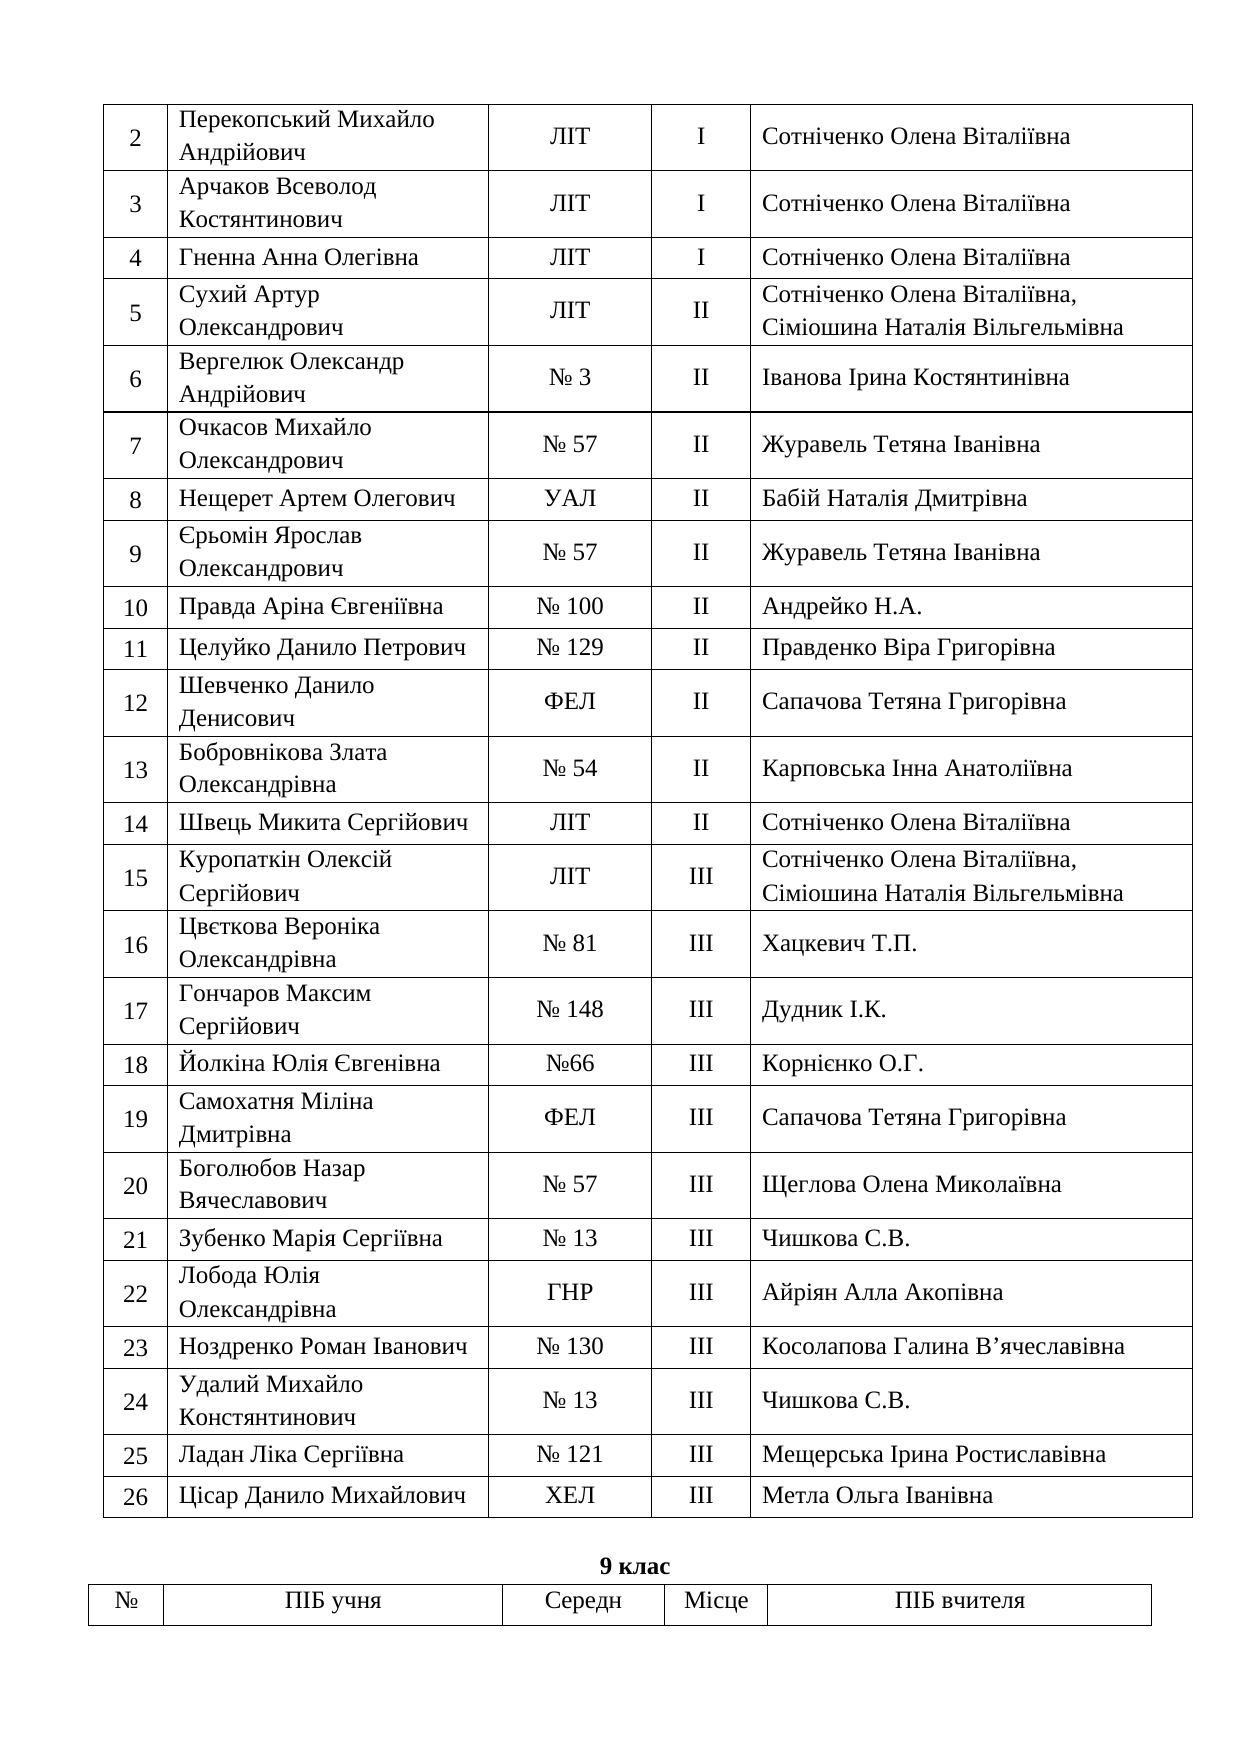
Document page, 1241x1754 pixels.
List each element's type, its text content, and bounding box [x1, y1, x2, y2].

table_cell № 54 [489, 737, 651, 802]
table_cell ІІІ [652, 1153, 750, 1218]
table_cell ФЕЛ [489, 1086, 651, 1152]
table_cell Цісар Данило Михайлович [168, 1477, 488, 1517]
table_header ПІБ вчителя [768, 1585, 1151, 1625]
table_cell ЛІТ [489, 845, 651, 910]
table_cell № 3 [489, 346, 651, 411]
table_cell Ноздренко Роман Іванович [168, 1327, 488, 1368]
table_cell № 130 [489, 1327, 651, 1368]
text 9 клас [118, 1551, 1152, 1580]
table_cell Самохатня Міліна Дмитрівна [168, 1086, 488, 1152]
table_cell ІІ [652, 629, 750, 669]
table_cell 16 [104, 911, 167, 977]
table_cell 2 [104, 105, 167, 170]
table_cell Ладан Ліка Сергіївна [168, 1435, 488, 1476]
table_cell Шевченко Данило Денисович [168, 670, 488, 736]
table_header ПІБ учня [164, 1585, 502, 1625]
table_header № п/п [89, 1585, 163, 1625]
table_cell ІІІ [652, 1086, 750, 1152]
table_cell Правденко Віра Григорівна [751, 629, 1192, 669]
table_cell Бобровнікова Злата Олександрівна [168, 737, 488, 802]
table_cell Єрьомін Ярослав Олександрович [168, 521, 488, 586]
table_cell 26 [104, 1477, 167, 1517]
table_cell ІІІ [652, 845, 750, 910]
table_cell Лобода Юлія Олександрівна [168, 1261, 488, 1326]
table_cell 4 [104, 238, 167, 278]
table_cell ІІІ [652, 1369, 750, 1434]
table_cell № 129 [489, 629, 651, 669]
table_cell Корнієнко О.Г. [751, 1045, 1192, 1085]
table_cell ГНР [489, 1261, 651, 1326]
table_cell Щеглова Олена Миколаївна [751, 1153, 1192, 1218]
table_cell Удалий Михайло Констянтинович [168, 1369, 488, 1434]
table_cell № 100 [489, 587, 651, 627]
table_cell Дудник І.К. [751, 978, 1192, 1043]
table_cell Боголюбов Назар Вячеславович [168, 1153, 488, 1218]
table_cell Целуйко Данило Петрович [168, 629, 488, 669]
table_cell Бабій Наталія Дмитрівна [751, 479, 1192, 519]
table_cell Іванова Ірина Костянтинівна [751, 346, 1192, 411]
table_cell 17 [104, 978, 167, 1043]
table_cell 7 [104, 413, 167, 478]
table_cell ХЕЛ [489, 1477, 651, 1517]
table_cell Гненна Анна Олегівна [168, 238, 488, 278]
table_cell Журавель Тетяна Іванівна [751, 521, 1192, 586]
table_cell ІІ [652, 587, 750, 627]
table_cell № 57 [489, 413, 651, 478]
table_cell Сотніченко Олена Віталіївна, Сіміошина Наталія Вільгельмівна [751, 845, 1192, 910]
table_cell ІІІ [652, 911, 750, 977]
table_cell Мещерська Ірина Ростиславівна [751, 1435, 1192, 1476]
table_cell Цвєткова Вероніка Олександрівна [168, 911, 488, 977]
table_cell № 13 [489, 1369, 651, 1434]
table_cell №66 [489, 1045, 651, 1085]
table_cell Швець Микита Сергійович [168, 803, 488, 843]
table_cell ІІІ [652, 978, 750, 1043]
table_cell Метла Ольга Іванівна [751, 1477, 1192, 1517]
table_cell І [652, 238, 750, 278]
table_cell ІІ [652, 479, 750, 519]
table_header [503, 1585, 664, 1625]
table_cell № 57 [489, 521, 651, 586]
table_cell 24 [104, 1369, 167, 1434]
table_cell ІІ [652, 737, 750, 802]
table_cell 25 [104, 1435, 167, 1476]
table_cell Вергелюк Олександр Андрійович [168, 346, 488, 411]
table_cell ІІ [652, 346, 750, 411]
table_cell 22 [104, 1261, 167, 1326]
table_cell Карповська Інна Анатоліївна [751, 737, 1192, 802]
table_cell 3 [104, 171, 167, 237]
table_cell ЛІТ [489, 279, 651, 345]
table_cell І [652, 105, 750, 170]
table_cell 15 [104, 845, 167, 910]
table_cell ФЕЛ [489, 670, 651, 736]
table_cell Журавель Тетяна Іванівна [751, 413, 1192, 478]
table_header Місце [665, 1585, 767, 1625]
table_cell Сухий Артур Олександрович [168, 279, 488, 345]
table_cell ІІ [652, 279, 750, 345]
table_cell 19 [104, 1086, 167, 1152]
table_cell 23 [104, 1327, 167, 1368]
table_cell Сапачова Тетяна Григорівна [751, 670, 1192, 736]
table_cell Айріян Алла Акопівна [751, 1261, 1192, 1326]
table_cell Нещерет Артем Олегович [168, 479, 488, 519]
table_cell 11 [104, 629, 167, 669]
table_cell ЛІТ [489, 238, 651, 278]
table_cell Очкасов Михайло Олександрович [168, 413, 488, 478]
table_cell 13 [104, 737, 167, 802]
table_cell Сотніченко Олена Віталіївна [751, 171, 1192, 237]
table_cell 21 [104, 1219, 167, 1259]
table_cell ЛІТ [489, 105, 651, 170]
table_cell № 81 [489, 911, 651, 977]
table_cell ІІ [652, 521, 750, 586]
table_cell Чишкова С.В. [751, 1219, 1192, 1259]
table_cell Правда Аріна Євгеніївна [168, 587, 488, 627]
table_cell Йолкіна Юлія Євгенівна [168, 1045, 488, 1085]
table_cell № 121 [489, 1435, 651, 1476]
table_cell Арчаков Всеволод Костянтинович [168, 171, 488, 237]
table_cell 8 [104, 479, 167, 519]
table_cell Андрейко Н.А. [751, 587, 1192, 627]
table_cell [751, 105, 1192, 170]
table_cell ІІІ [652, 1327, 750, 1368]
table_cell ІІІ [652, 1219, 750, 1259]
table_cell 18 [104, 1045, 167, 1085]
table_cell Перекопський Михайло Андрійович [168, 105, 488, 170]
table_cell Зубенко Марія Сергіївна [168, 1219, 488, 1259]
table_cell Куропаткін Олексій Сергійович [168, 845, 488, 910]
table_cell 10 [104, 587, 167, 627]
table_cell ІІ [652, 670, 750, 736]
table_cell 14 [104, 803, 167, 843]
table_cell Сотніченко Олена Віталіївна [751, 803, 1192, 843]
table_cell ІІІ [652, 1045, 750, 1085]
table_cell 9 [104, 521, 167, 586]
table_cell Сотніченко Олена Віталіївна, Сіміошина Наталія Вільгельмівна [751, 279, 1192, 345]
table_cell ІІІ [652, 1435, 750, 1476]
table_cell ІІІ [652, 1477, 750, 1517]
table_cell ЛІТ [489, 171, 651, 237]
table_cell ІІІ [652, 1261, 750, 1326]
table_cell УАЛ [489, 479, 651, 519]
table_cell 6 [104, 346, 167, 411]
table_cell ЛІТ [489, 803, 651, 843]
table_cell 12 [104, 670, 167, 736]
table_cell № 13 [489, 1219, 651, 1259]
table_cell Сапачова Тетяна Григорівна [751, 1086, 1192, 1152]
table_cell І [652, 171, 750, 237]
table_cell 20 [104, 1153, 167, 1218]
table_cell № 57 [489, 1153, 651, 1218]
table_cell Хацкевич Т.П. [751, 911, 1192, 977]
table_cell Сотніченко Олена Віталіївна [751, 238, 1192, 278]
table_cell Чишкова С.В. [751, 1369, 1192, 1434]
table_cell ІІ [652, 803, 750, 843]
table_cell 5 [104, 279, 167, 345]
table_cell Косолапова Галина В’ячеславівна [751, 1327, 1192, 1368]
table_cell Гончаров Максим Сергійович [168, 978, 488, 1043]
table_cell ІІ [652, 413, 750, 478]
table_cell № 148 [489, 978, 651, 1043]
